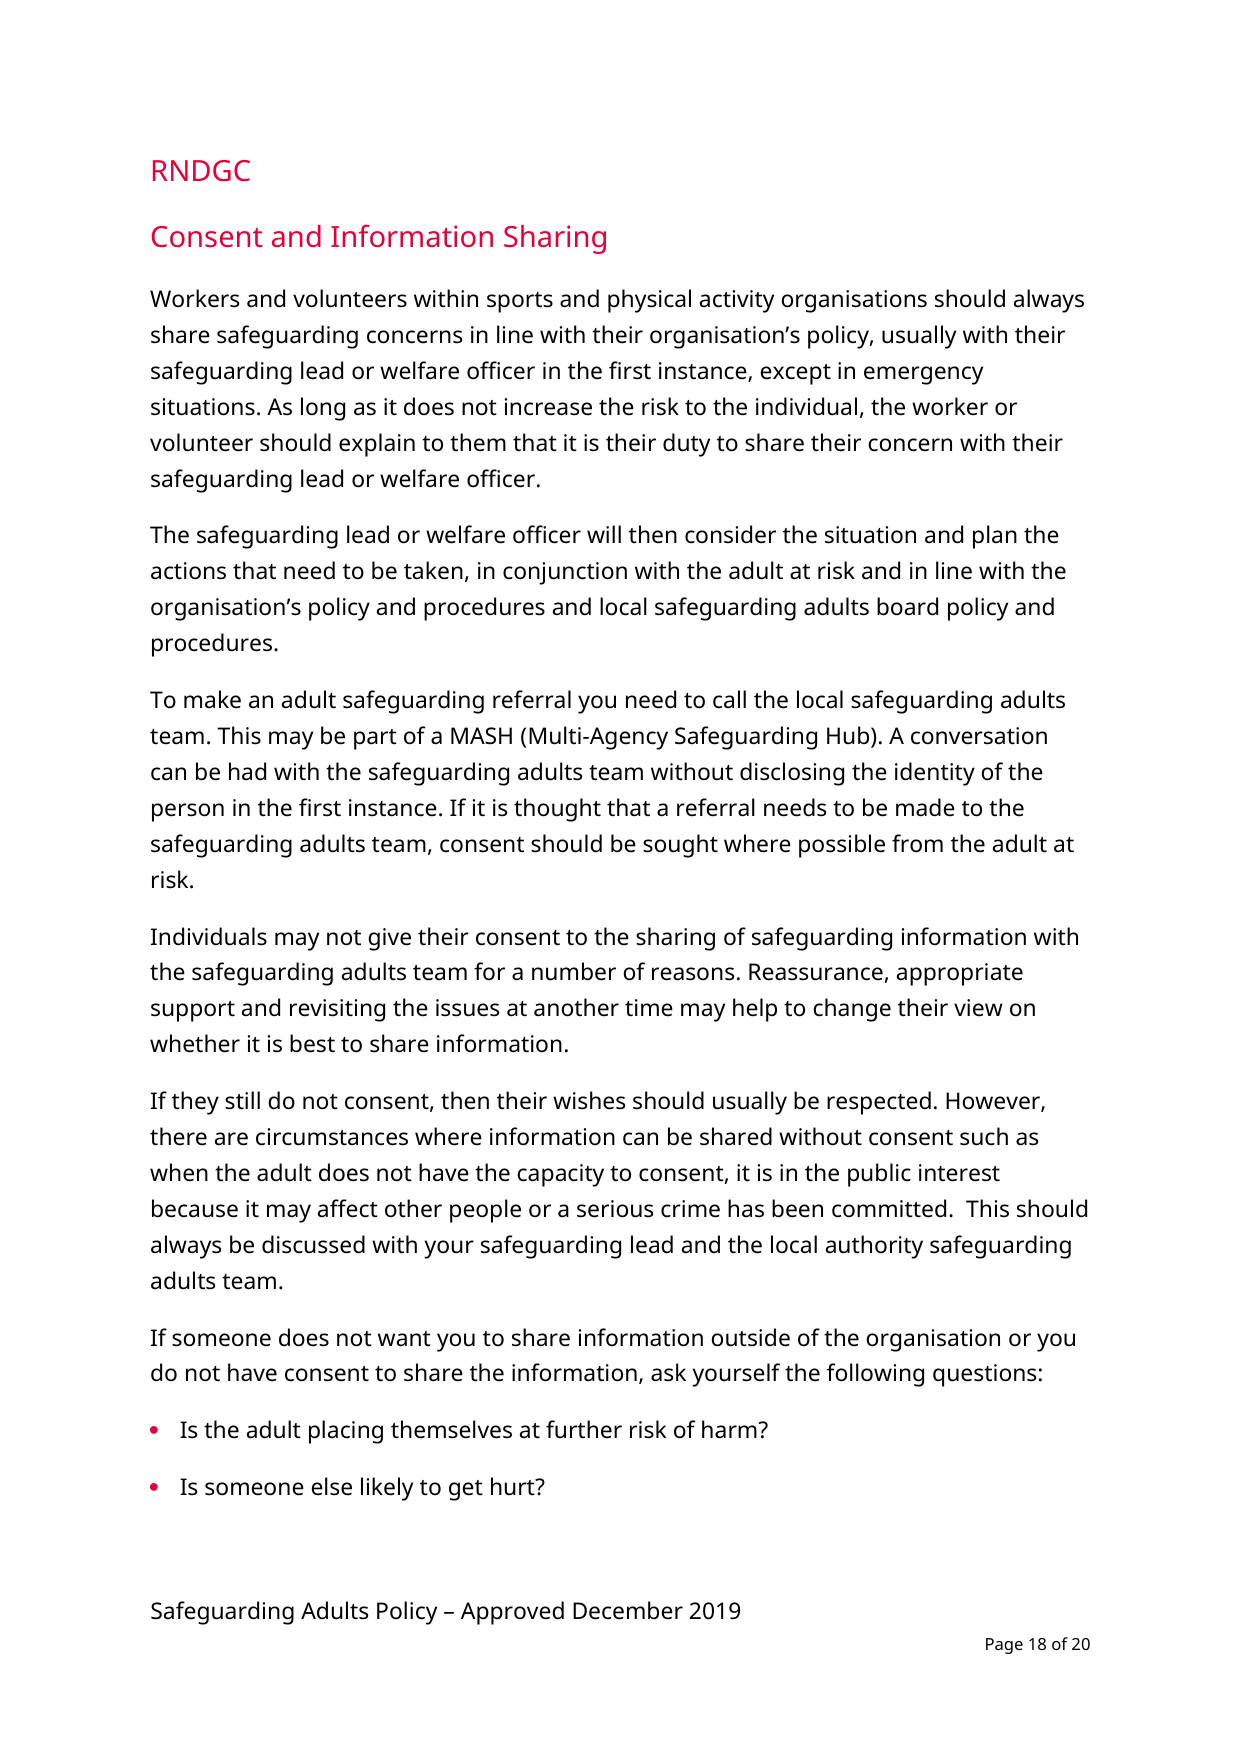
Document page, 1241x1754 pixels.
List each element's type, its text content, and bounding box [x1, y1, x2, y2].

text If someone does not want you to share information outside of the organisation or you do not have consent to share the information, ask yourself the following questions: [150, 1321, 1090, 1389]
text To make an adult safeguarding referral you need to call the local safeguarding adults team. This may be part of a MASH (Multi-Agency Safeguarding Hub). A conversation can be had with the safeguarding adults team without disclosing the identity of the person in the first instance. If it is thought that a referral needs to be made to the safeguarding adults team, consent should be sought where possible from the adult at risk. [150, 684, 1090, 895]
list Is someone else likely to get hurt? [150, 1471, 1090, 1502]
text Individuals may not give their consent to the sharing of safeguarding information with the safeguarding adults team for a number of reasons. Reassurance, appropriate support and revisiting the issues at another time may help to change their view on whether it is best to share information. [150, 920, 1090, 1059]
subtitle Consent and Information Sharing [150, 216, 1090, 256]
text If they still do not consent, then their wishes should usually be respected. However, there are circumstances where information can be shared without consent such as when the adult does not have the capacity to consent, it is in the public interest because it may affect other people or a serious crime has been committed. This should always be discussed with your safeguarding lead and the local authority safeguarding adults team. [150, 1085, 1090, 1296]
text Workers and volunteers within sports and physical activity organisations should always share safeguarding concerns in line with their organisation’s policy, usually with their safeguarding lead or welfare officer in the first instance, except in emergency situations. As long as it does not increase the risk to the individual, the worker or volunteer should explain to them that it is their duty to share their concern with their safeguarding lead or welfare officer. [150, 283, 1090, 494]
list Is the adult placing themselves at further risk of harm? [150, 1414, 1090, 1445]
subtitle RNDGC [150, 150, 1090, 190]
text The safeguarding lead or welfare officer will then consider the situation and plan the actions that need to be taken, in conjunction with the adult at risk and in line with the organisation’s policy and procedures and local safeguarding adults board policy and procedures. [150, 519, 1090, 658]
